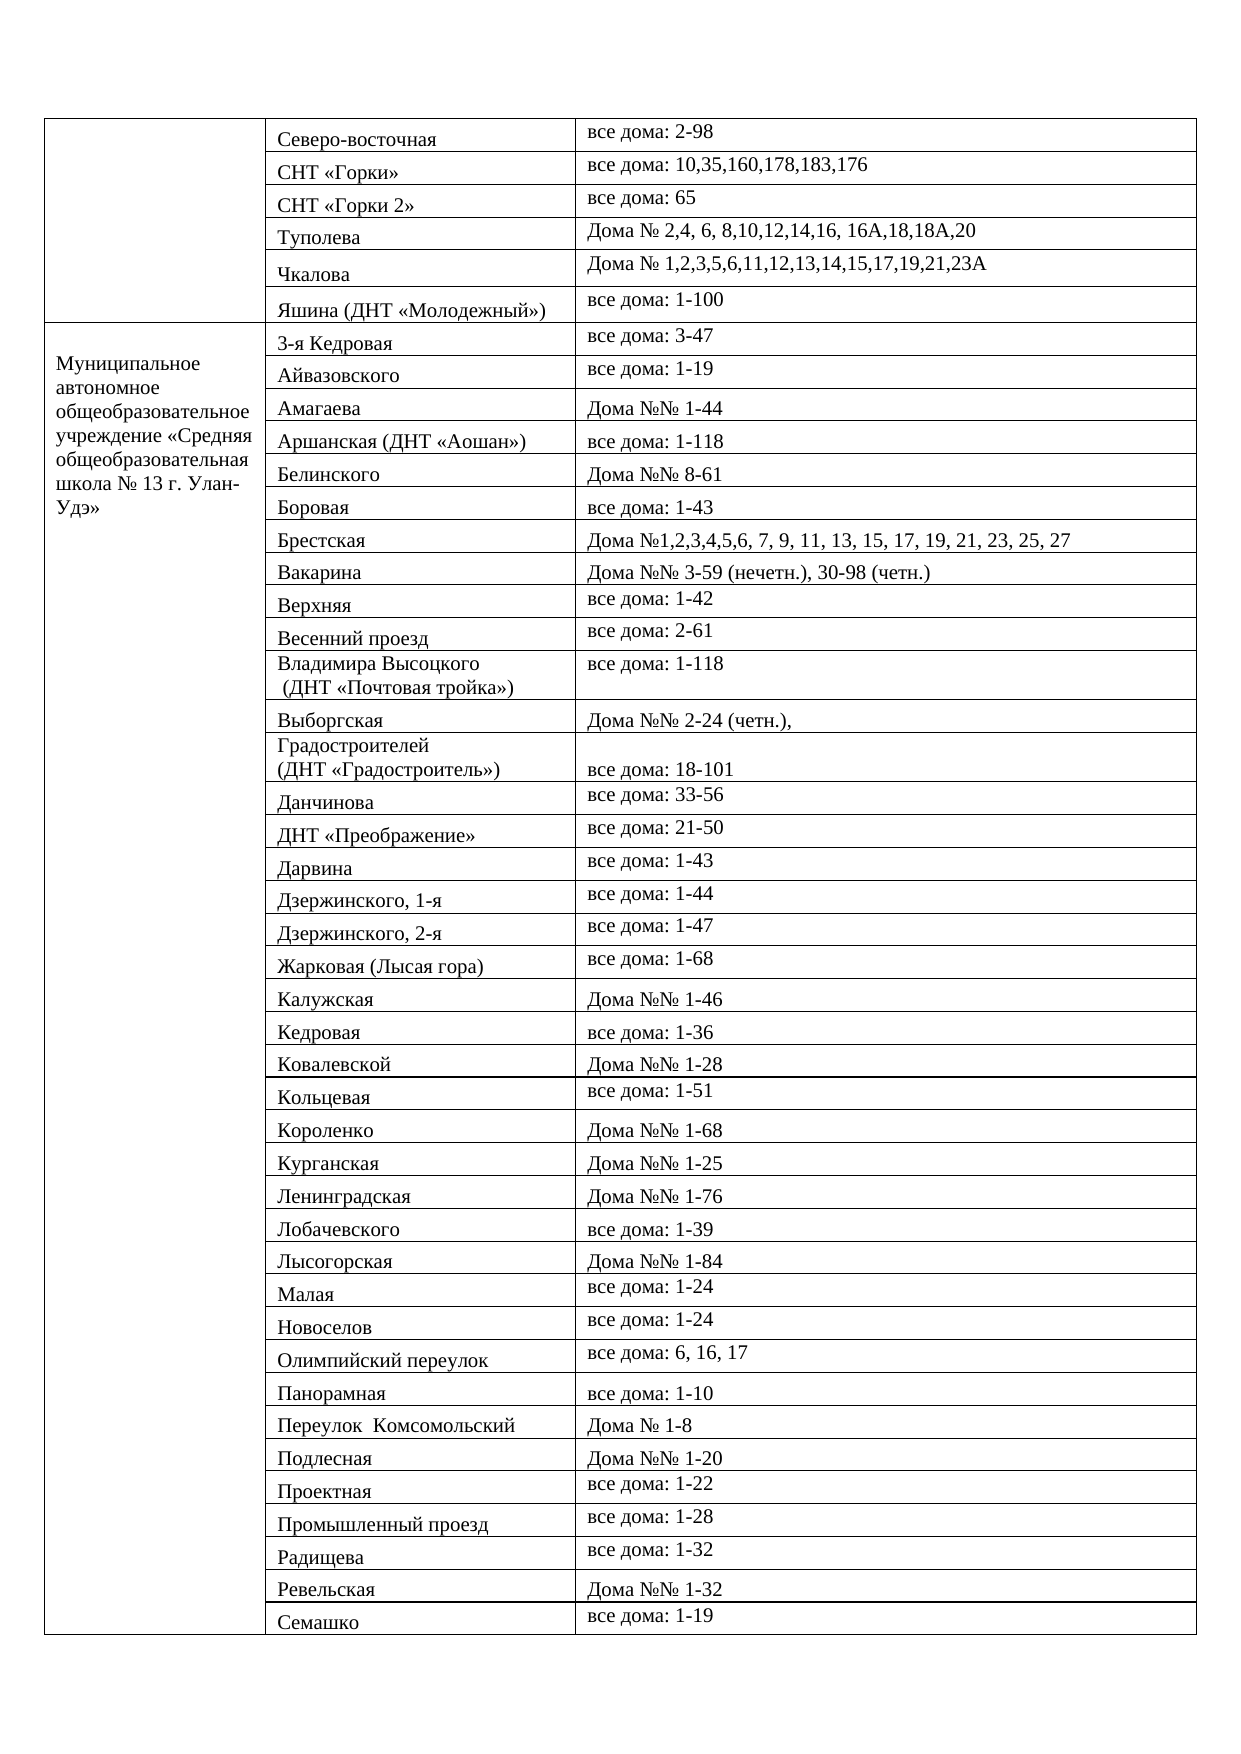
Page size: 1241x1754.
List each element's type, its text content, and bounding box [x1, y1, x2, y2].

table_cell все дома: 1-118 [576, 651, 1196, 699]
table_cell все дома: 10,35,160,178,183,176 [576, 152, 1196, 184]
table_cell Северо-восточная [266, 119, 575, 151]
table_cell все дома: 21-50 [576, 815, 1196, 847]
table_cell Дома № 1,2,3,5,6,11,12,13,14,15,17,19,21,23А [576, 250, 1196, 286]
table_cell Короленко [266, 1110, 575, 1142]
table_cell все дома: 1-51 [576, 1078, 1196, 1109]
table_cell Владимира Высоцкого (ДНТ «Почтовая тройка») [266, 651, 575, 699]
table_cell все дома: 6, 16, 17 [576, 1340, 1196, 1372]
table_cell все дома: 65 [576, 185, 1196, 217]
table_cell Жарковая (Лысая гора) [266, 946, 575, 978]
table_cell Дома № 1-8 [576, 1406, 1196, 1437]
table_cell все дома: 1-19 [576, 1603, 1196, 1634]
table_cell все дома: 1-47 [576, 914, 1196, 945]
table_cell Дома №№ 1-68 [576, 1110, 1196, 1142]
table_cell Дома №№ 3-59 (нечетн.), 30-98 (четн.) [576, 553, 1196, 584]
table_cell Малая [266, 1274, 575, 1306]
table_cell все дома: 3-47 [576, 323, 1196, 355]
table_cell Олимпийский переулок [266, 1340, 575, 1372]
table_cell все дома: 1-39 [576, 1209, 1196, 1241]
table_cell все дома: 1-118 [576, 421, 1196, 453]
table_cell Кольцевая [266, 1078, 575, 1109]
table_cell Брестская [266, 520, 575, 552]
table_cell Чкалова [266, 250, 575, 286]
table_cell все дома: 1-24 [576, 1274, 1196, 1306]
table_cell Аршанская (ДНТ «Аошан») [266, 421, 575, 453]
table_cell Яшина (ДНТ «Молодежный») [266, 287, 575, 322]
table_cell СНТ «Горки 2» [266, 185, 575, 217]
table_cell все дома: 18-101 [576, 733, 1196, 781]
table_cell Ревельская [266, 1570, 575, 1601]
table_cell все дома: 1-32 [576, 1537, 1196, 1569]
table_cell Выборгская [266, 700, 575, 732]
table_cell Верхняя [266, 585, 575, 617]
table_cell все дома: 1-36 [576, 1012, 1196, 1044]
table_cell Градостроителей (ДНТ «Градостроитель») [266, 733, 575, 781]
table_cell все дома: 1-68 [576, 946, 1196, 978]
table_cell Ковалевской [266, 1045, 575, 1076]
table_cell все дома: 1-28 [576, 1504, 1196, 1536]
table_cell Дома №1,2,3,4,5,6, 7, 9, 11, 13, 15, 17, 19, 21, 23, 25, 27 [576, 520, 1196, 552]
table_cell Дома №№ 1-28 [576, 1045, 1196, 1076]
table_cell Дома № 2,4, 6, 8,10,12,14,16, 16А,18,18А,20 [576, 218, 1196, 249]
table_cell 3-я Кедровая [266, 323, 575, 355]
table_cell все дома: 1-43 [576, 848, 1196, 879]
table_cell все дома: 2-61 [576, 618, 1196, 650]
table_cell все дома: 1-19 [576, 356, 1196, 387]
table_cell Боровая [266, 487, 575, 519]
table_cell Дома №№ 8-61 [576, 454, 1196, 486]
table_cell все дома: 1-22 [576, 1471, 1196, 1503]
table_cell все дома: 1-44 [576, 881, 1196, 912]
table_cell Панорамная [266, 1373, 575, 1404]
table_cell Дома №№ 1-84 [576, 1242, 1196, 1273]
table_cell все дома: 1-10 [576, 1373, 1196, 1404]
table_cell все дома: 1-43 [576, 487, 1196, 519]
table_cell Амагаева [266, 389, 575, 420]
table_cell Кедровая [266, 1012, 575, 1044]
table_cell Калужская [266, 979, 575, 1011]
table_cell Лысогорская [266, 1242, 575, 1273]
table_cell Дома №№ 2-24 (четн.), [576, 700, 1196, 732]
table_cell Дзержинского, 2-я [266, 914, 575, 945]
table_cell Радищева [266, 1537, 575, 1569]
table_cell Дома №№ 1-76 [576, 1176, 1196, 1208]
table_cell Дома №№ 1-25 [576, 1143, 1196, 1175]
table_cell Белинского [266, 454, 575, 486]
table_cell все дома: 1-100 [576, 287, 1196, 322]
table_cell Данчинова [266, 782, 575, 814]
table_cell Промышленный проезд [266, 1504, 575, 1536]
table_cell Дома №№ 1-46 [576, 979, 1196, 1011]
table_cell Айвазовского [266, 356, 575, 387]
table_cell Муниципальное автономное общеобразовательное учреждение «Средняя общеобразовательная школа № 13 г. Улан-Удэ» [45, 323, 265, 1634]
table_cell Дома №№ 1-44 [576, 389, 1196, 420]
table_cell Проектная [266, 1471, 575, 1503]
table_cell Курганская [266, 1143, 575, 1175]
table_cell все дома: 1-42 [576, 585, 1196, 617]
table_cell Новоселов [266, 1307, 575, 1339]
table_cell СНТ «Горки» [266, 152, 575, 184]
table_cell ДНТ «Преображение» [266, 815, 575, 847]
table_cell Дзержинского, 1-я [266, 881, 575, 912]
table_cell Лобачевского [266, 1209, 575, 1241]
table_cell Ленинградская [266, 1176, 575, 1208]
table_cell Вакарина [266, 553, 575, 584]
table_cell Дома №№ 1-20 [576, 1439, 1196, 1470]
table_cell все дома: 1-24 [576, 1307, 1196, 1339]
table_cell все дома: 33-56 [576, 782, 1196, 814]
table_cell Дома №№ 1-32 [576, 1570, 1196, 1601]
table_cell все дома: 2-98 [576, 119, 1196, 151]
table_cell Семашко [266, 1603, 575, 1634]
table_cell Подлесная [266, 1439, 575, 1470]
table_cell Дарвина [266, 848, 575, 879]
table_cell Переулок Комсомольский [266, 1406, 575, 1437]
table_cell Весенний проезд [266, 618, 575, 650]
table_cell Туполева [266, 218, 575, 249]
